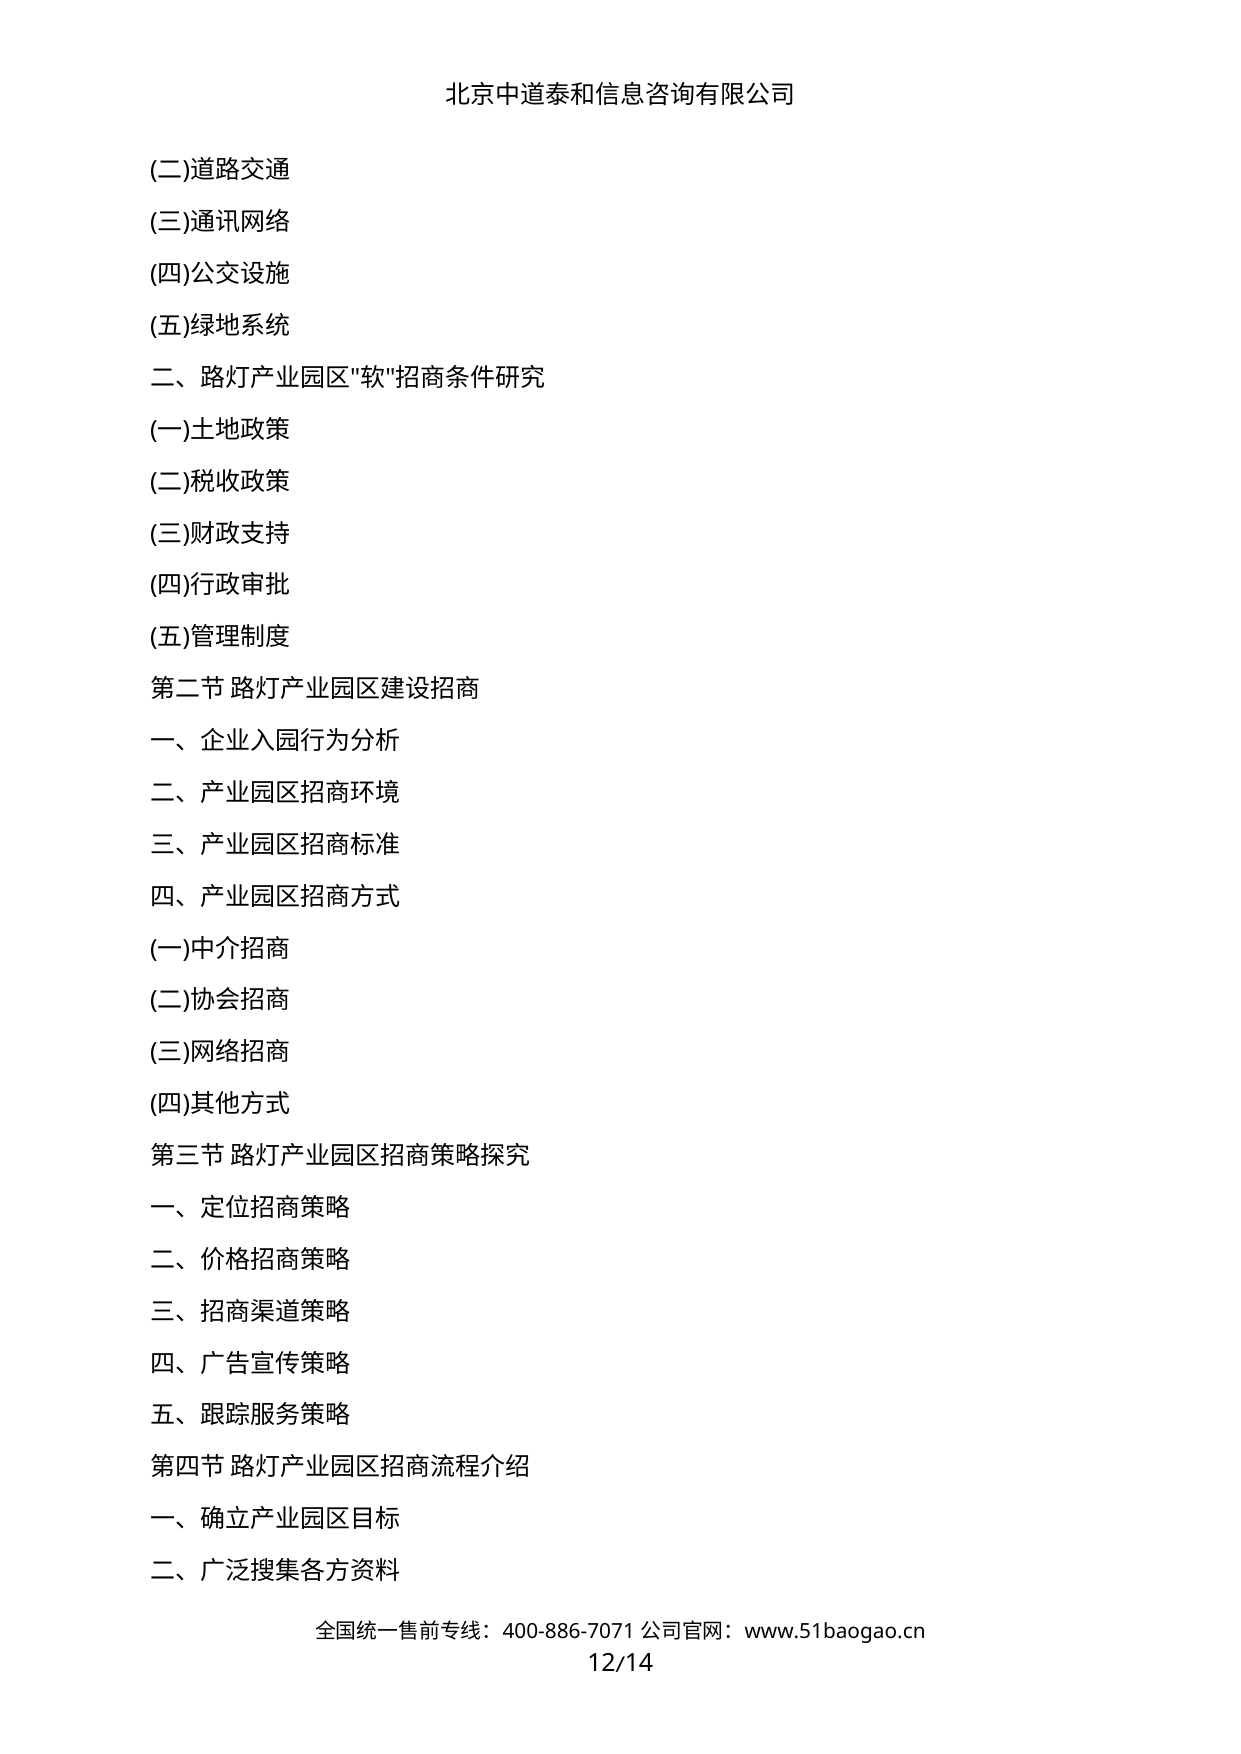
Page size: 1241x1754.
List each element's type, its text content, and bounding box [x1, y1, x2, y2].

text 二、产业园区招商环境 [150, 772, 1090, 809]
text (四)行政审批 [150, 565, 1090, 601]
text (四)公交设施 [150, 254, 1090, 290]
text 四、广告宣传策略 [150, 1343, 1090, 1379]
text 一、定位招商策略 [150, 1187, 1090, 1224]
text (四)其他方式 [150, 1084, 1090, 1120]
text (二)协会招商 [150, 980, 1090, 1016]
text (三)财政支持 [150, 513, 1090, 549]
text 第三节 路灯产业园区招商策略探究 [150, 1136, 1090, 1172]
text 五、跟踪服务策略 [150, 1395, 1090, 1431]
text 二、价格招商策略 [150, 1239, 1090, 1276]
text (三)网络招商 [150, 1032, 1090, 1068]
text 一、企业入园行为分析 [150, 721, 1090, 757]
text 四、产业园区招商方式 [150, 876, 1090, 912]
text (二)税收政策 [150, 461, 1090, 497]
text 第四节 路灯产业园区招商流程介绍 [150, 1447, 1090, 1483]
text (二)道路交通 [150, 150, 1090, 186]
text (五)绿地系统 [150, 306, 1090, 342]
text 三、产业园区招商标准 [150, 824, 1090, 861]
text (三)通讯网络 [150, 202, 1090, 238]
text (一)中介招商 [150, 928, 1090, 964]
text 二、广泛搜集各方资料 [150, 1551, 1090, 1587]
text 二、路灯产业园区"软"招商条件研究 [150, 357, 1090, 394]
text 三、招商渠道策略 [150, 1291, 1090, 1327]
text (一)土地政策 [150, 409, 1090, 446]
text 第二节 路灯产业园区建设招商 [150, 669, 1090, 705]
text (五)管理制度 [150, 617, 1090, 653]
text 一、确立产业园区目标 [150, 1499, 1090, 1535]
